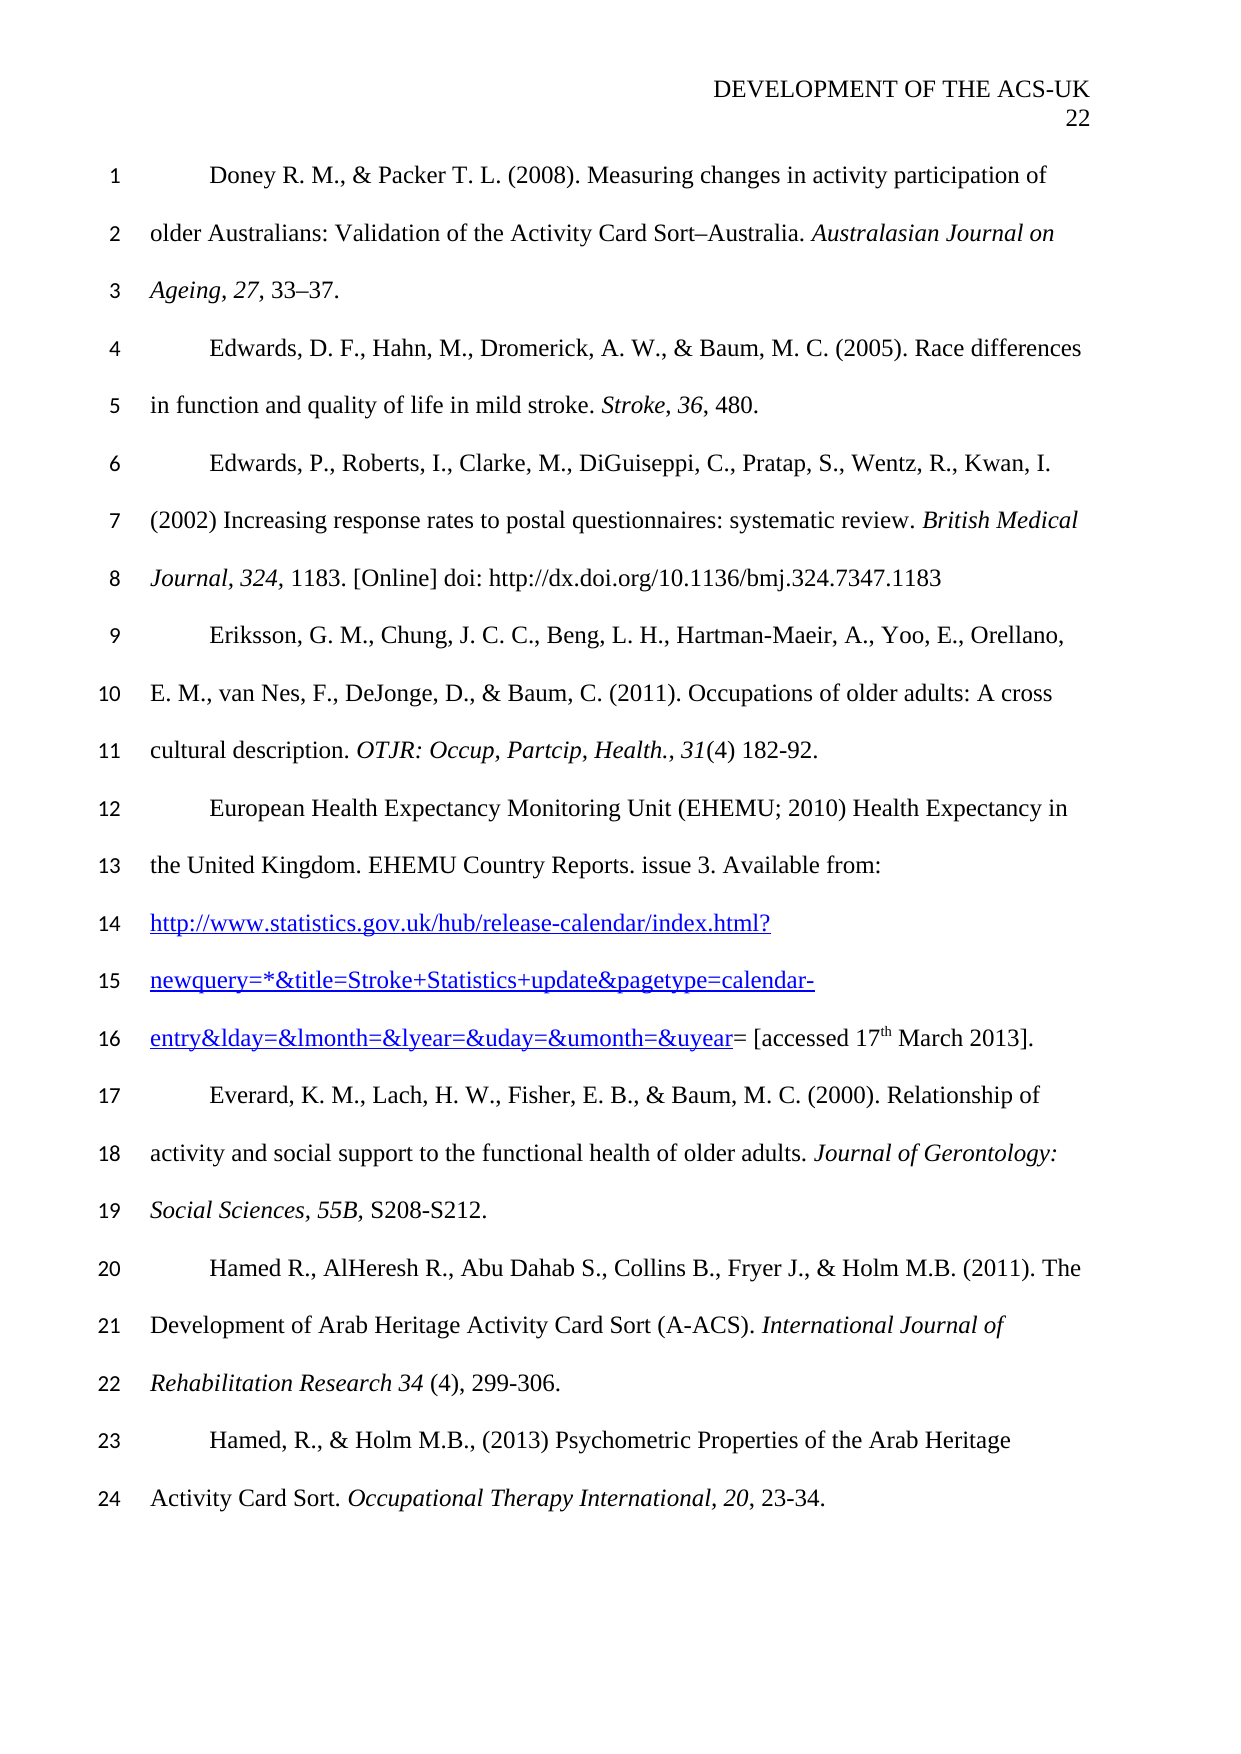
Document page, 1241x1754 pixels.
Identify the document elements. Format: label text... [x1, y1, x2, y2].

text Edwards, P., Roberts, I., Clarke, M., DiGuiseppi, C., Pratap, S., Wentz, R., Kwan, I. (2002) Increasing response rates to postal questionnaires: systematic review. British Medical Journal, 324, 1183. [Online] doi: http://dx.doi.org/10.1136/bmj.324.7347.1183 [150, 448, 1090, 591]
text Hamed R., AlHeresh R., Abu Dahab S., Collins B., Fryer J., & Holm M.B. (2011). The Development of Arab Heritage Activity Card Sort (A-ACS). International Journal of Rehabilitation Research 34 (4), 299-306. [150, 1253, 1090, 1396]
text Eriksson, G. M., Chung, J. C. C., Beng, L. H., Hartman-Maeir, A., Yoo, E., Orellano, E. M., van Nes, F., DeJonge, D., & Baum, C. (2011). Occupations of older adults: A cross cultural description. OTJR: Occup, Partcip, Health., 31(4) 182-92. [150, 620, 1090, 764]
text Edwards, D. F., Hahn, M., Dromerick, A. W., & Baum, M. C. (2005). Race differences in function and quality of life in mild stroke. Stroke, 36, 480. [150, 333, 1090, 419]
text Everard, K. M., Lach, H. W., Fisher, E. B., & Baum, M. C. (2000). Relationship of activity and social support to the functional health of older adults. Journal of Gerontology: Social Sciences, 55B, S208-S212. [150, 1080, 1090, 1224]
text European Health Expectancy Monitoring Unit (EHEMU; 2010) Health Expectancy in the United Kingdom. EHEMU Country Reports. issue 3. Available from: http://www.statistics.gov.uk/hub/release-calendar/index.html?newquery=*&title=Stroke+Statistics+update&pagetype=calendar-entry&lday=&lmonth=&lyear=&uday=&umonth=&uyear= [accessed 17th March 2013]. [150, 793, 1090, 1051]
text Hamed, R., & Holm M.B., (2013) Psychometric Properties of the Arab Heritage Activity Card Sort. Occupational Therapy International, 20, 23-34. [150, 1425, 1090, 1511]
text Doney R. M., & Packer T. L. (2008). Measuring changes in activity participation of older Australians: Validation of the Activity Card Sort–Australia. Australasian Journal on Ageing, 27, 33–37. [150, 160, 1090, 304]
